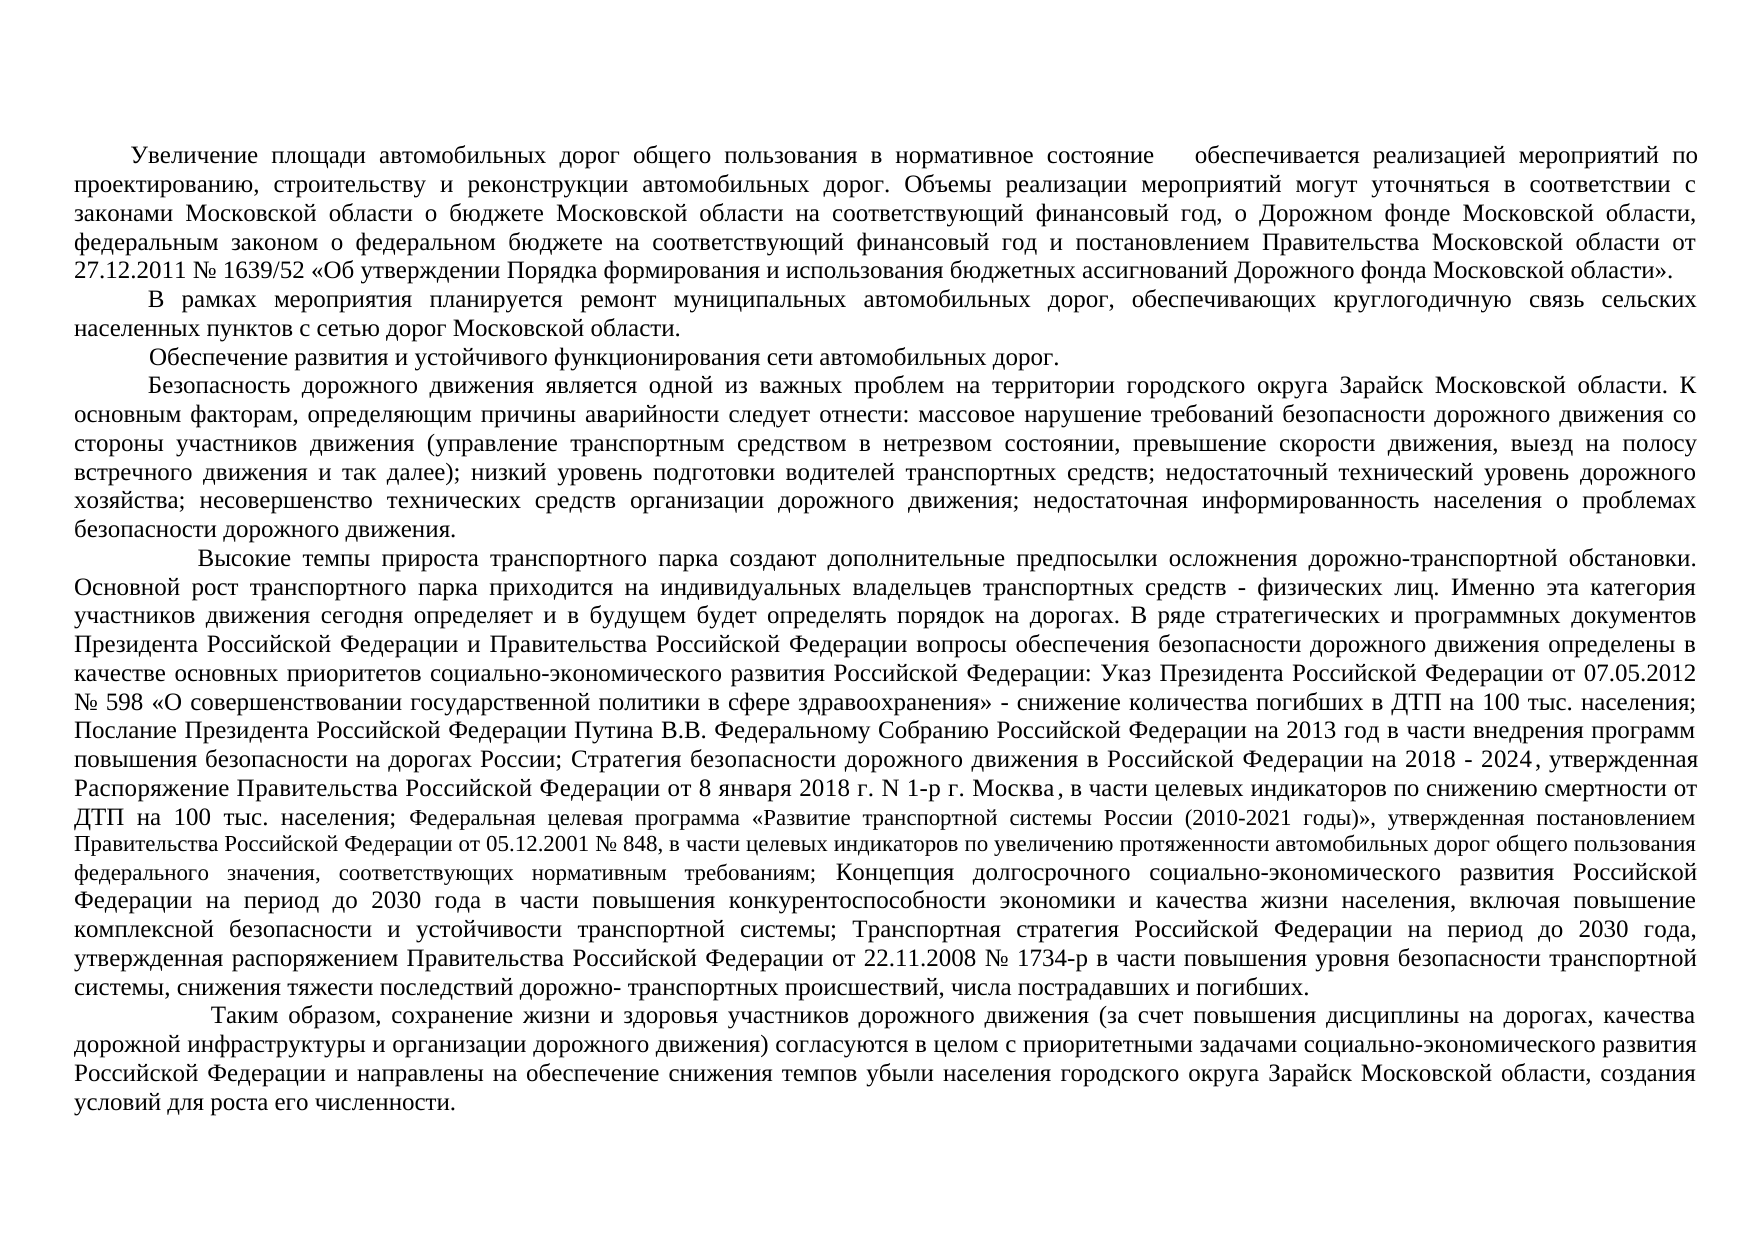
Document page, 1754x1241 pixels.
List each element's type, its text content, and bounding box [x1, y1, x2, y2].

text Увеличение площади автомобильных дорог общего пользования в нормативное состояние обеспечивается реализацией мероприятий по проектированию, строительству и реконструкции автомобильных дорог. Объемы реализации мероприятий могут уточняться в соответствии с законами Московской области о бюджете Московской области на соответствующий финансовый год, о Дорожном фонде Московской области, федеральным законом о федеральном бюджете на соответствующий финансовый год и постановлением Правительства Московской области от 27.12.2011 № 1639/52 «Об утверждении Порядка формирования и использования бюджетных ассигнований Дорожного фонда Московской области». [74, 140, 1698, 284]
text Таким образом, сохранение жизни и здоровья участников дорожного движения (за счет повышения дисциплины на дорогах, качества дорожной инфраструктуры и организации дорожного движения) согласуются в целом с приоритетными задачами социально-экономического развития Российской Федерации и направлены на обеспечение снижения темпов убыли населения городского округа Зарайск Московской области, создания условий для роста его численности. [74, 1001, 1698, 1116]
text Обеспечение развития и устойчивого функционирования сети автомобильных дорог. [74, 342, 1698, 370]
text В рамках мероприятия планируется ремонт муниципальных автомобильных дорог, обеспечивающих круглогодичную связь сельских населенных пунктов с сетью дорог Московской области. [74, 284, 1698, 342]
text Высокие темпы прироста транспортного парка создают дополнительные предпосылки осложнения дорожно-транспортной обстановки. Основной рост транспортного парка приходится на индивидуальных владельцев транспортных средств - физических лиц. Именно эта категория участников движения сегодня определяет и в будущем будет определять порядок на дорогах. В ряде стратегических и программных документов Президента Российской Федерации и Правительства Российской Федерации вопросы обеспечения безопасности дорожного движения определены в качестве основных приоритетов социально-экономического развития Российской Федерации: Указ Президента Российской Федерации от 07.05.2012 № 598 «О совершенствовании государственной политики в сфере здравоохранения» - снижение количества погибших в ДТП на 100 тыс. населения; Послание Президента Российской Федерации Путина В.В. Федеральному Собранию Российской Федерации на 2013 год в части внедрения программ повышения безопасности на дорогах России; Стратегия безопасности дорожного движения в Российской Федерации на 2018 - 2024, утвержденная Распоряжение Правительства Российской Федерации от 8 января 2018 г. N 1-р г. Москва, в части целевых индикаторов по снижению смертности от ДТП на 100 тыс. населения; Федеральная целевая программа «Развитие транспортной системы России (2010-2021 годы)», утвержденная постановлением Правительства Российской Федерации от 05.12.2001 № 848, в части целевых индикаторов по увеличению протяженности автомобильных дорог общего пользования федерального значения, соответствующих нормативным требованиям; Концепция долгосрочного социально-экономического развития Российской Федерации на период до 2030 года в части повышения конкурентоспособности экономики и качества жизни населения, включая повышение комплексной безопасности и устойчивости транспортной системы; Транспортная стратегия Российской Федерации на период до 2030 года, утвержденная распоряжением Правительства Российской Федерации от 22.11.2008 № 1734-р в части повышения уровня безопасности транспортной системы, снижения тяжести последствий дорожно- транспортных происшествий, числа пострадавших и погибших. [74, 543, 1698, 1001]
text Безопасность дорожного движения является одной из важных проблем на территории городского округа Зарайск Московской области. К основным факторам, определяющим причины аварийности следует отнести: массовое нарушение требований безопасности дорожного движения со стороны участников движения (управление транспортным средством в нетрезвом состоянии, превышение скорости движения, выезд на полосу встречного движения и так далее); низкий уровень подготовки водителей транспортных средств; недостаточный технический уровень дорожного хозяйства; несовершенство технических средств организации дорожного движения; недостаточная информированность населения о проблемах безопасности дорожного движения. [74, 370, 1698, 543]
